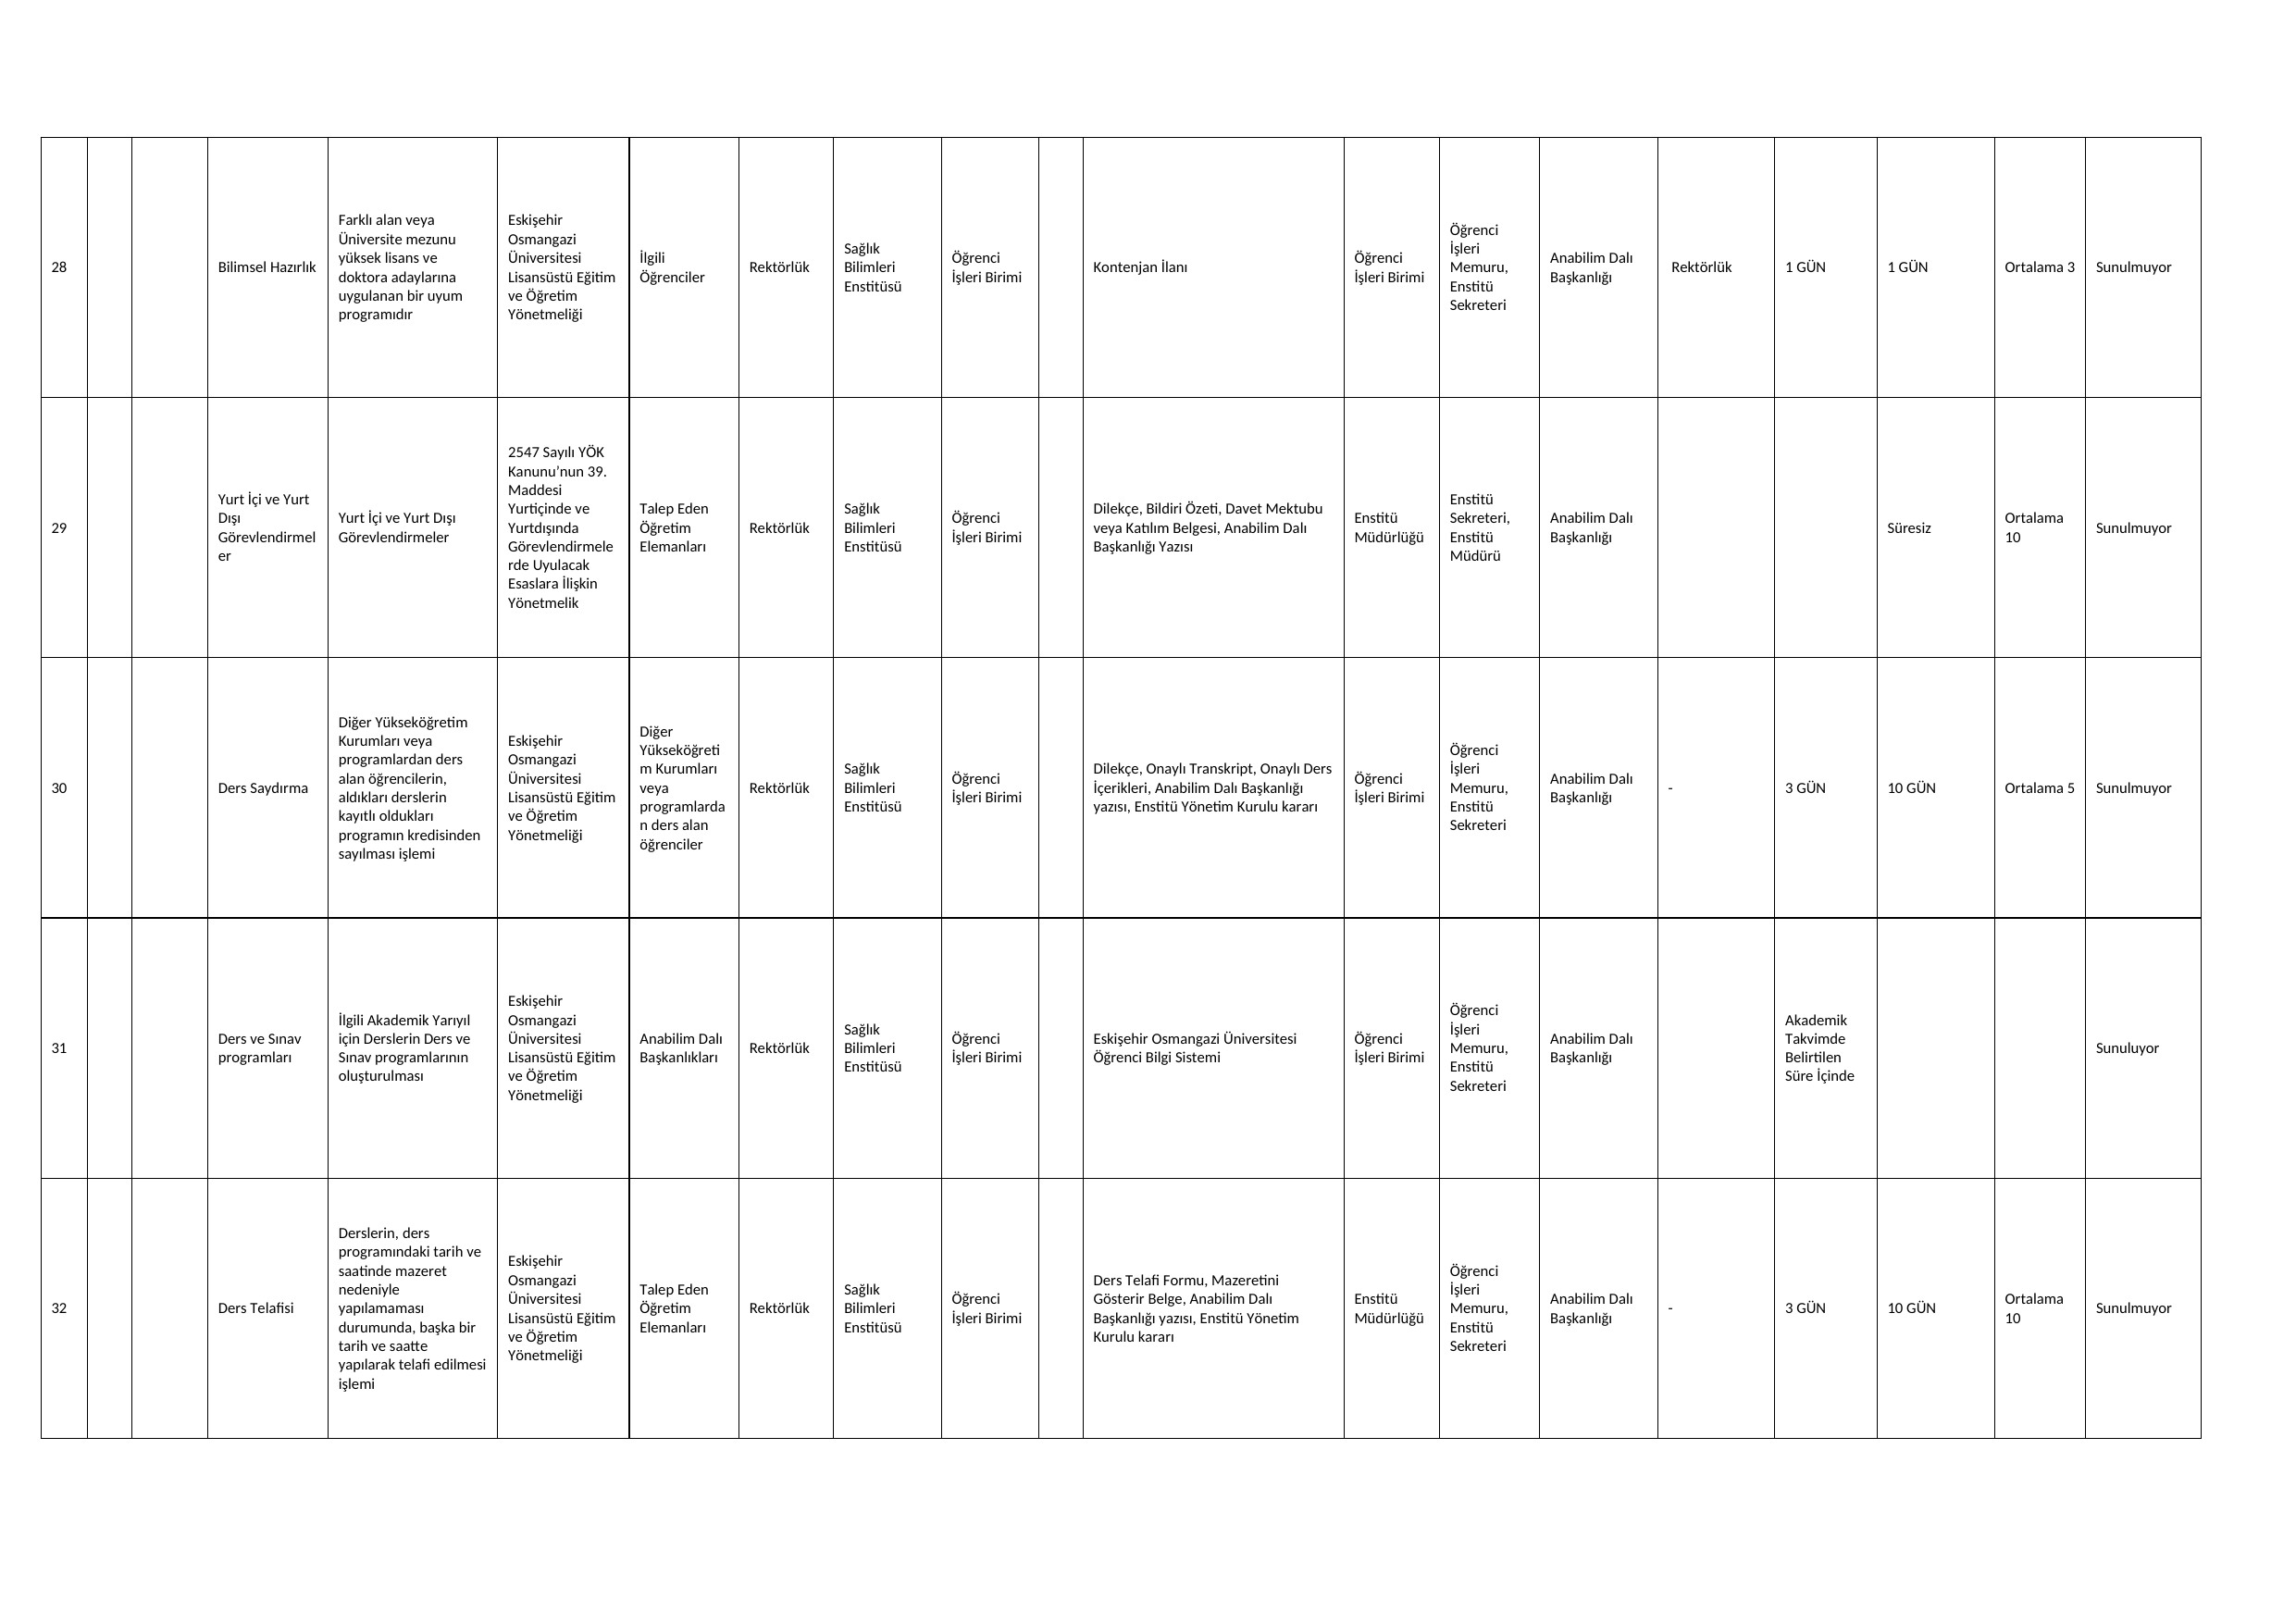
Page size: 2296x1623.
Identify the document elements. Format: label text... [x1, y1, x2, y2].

table_cell Sunulmuyor [2086, 138, 2201, 397]
table_cell - [1658, 1179, 1774, 1438]
table_cell Eskişehir Osmangazi Üniversitesi Lisansüstü Eğitim ve Öğretim Yönetmeliği [498, 138, 628, 397]
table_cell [834, 1179, 941, 1438]
table_cell 1 GÜN [1775, 138, 1877, 397]
table_cell Talep Eden Öğretim Elemanları [630, 1179, 738, 1438]
table_cell 2547 Sayılı YÖK Kanunu’nun 39. Maddesi Yurtiçinde ve Yurtdışında Görevlendirmelerde Uyulacak Esaslara İlişkin Yönetmelik [498, 398, 628, 657]
table_cell Anabilim Dalı Başkanlığı [1540, 919, 1657, 1178]
table_cell [132, 658, 207, 917]
table_cell 10 GÜN [1878, 1179, 1994, 1438]
table_cell [1658, 919, 1774, 1178]
table_cell Öğrenci İşleri Birimi [1345, 658, 1439, 917]
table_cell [1440, 138, 1539, 397]
table_cell [88, 658, 131, 917]
table_cell Anabilim Dalı Başkanlıkları [630, 919, 738, 1178]
table_cell Sunulmuyor [2086, 1179, 2201, 1438]
table_cell [1995, 919, 2085, 1178]
table_cell Anabilim Dalı Başkanlığı [1540, 658, 1657, 917]
table_cell Sağlık Bilimleri Enstitüsü [834, 919, 941, 1178]
table_cell Sağlık Bilimleri Enstitüsü [834, 398, 941, 657]
table_cell 28 [42, 138, 87, 397]
table_cell 1 GÜN [1878, 138, 1994, 397]
table_cell Derslerin, ders programındaki tarih ve saatinde mazeret nedeniyle yapılamaması durumunda, başka bir tarih ve saatte yapılarak telafi edilmesi işlemi [329, 1179, 497, 1438]
table_cell Anabilim Dalı Başkanlığı [1540, 398, 1657, 657]
table_cell - [1658, 658, 1774, 917]
table_cell Öğrenci İşleri Memuru, Enstitü Sekreteri [1440, 658, 1539, 917]
table_cell Öğrenci İşleri Birimi [942, 398, 1038, 657]
table_cell İlgili Öğrenciler [630, 138, 738, 397]
table_cell Ortalama 10 [1995, 398, 2085, 657]
table_cell Rektörlük [739, 658, 833, 917]
table_cell Diğer Yükseköğretim Kurumları veya programlardan ders alan öğrencilerin, aldıkları derslerin kayıtlı oldukları programın kredisinden sayılması işlemi [329, 658, 497, 917]
table_cell Yurt İçi ve Yurt Dışı Görevlendirmeler [208, 398, 328, 657]
table_cell 32 [42, 1179, 87, 1438]
table_cell Rektörlük [1658, 138, 1774, 397]
table_cell [132, 398, 207, 657]
table_cell [1878, 919, 1994, 1178]
table_cell Ders ve Sınav programları [208, 919, 328, 1178]
table_cell Bilimsel Hazırlık [208, 138, 328, 397]
table_cell [1039, 398, 1083, 657]
table_cell Dilekçe, Bildiri Özeti, Davet Mektubu veya Katılım Belgesi, Anabilim Dalı Başkanlığı Yazısı [1084, 398, 1344, 657]
table_cell Dilekçe, Onaylı Transkript, Onaylı Ders İçerikleri, Anabilim Dalı Başkanlığı yazısı, Enstitü Yönetim Kurulu kararı [1084, 658, 1344, 917]
table_cell Farklı alan veya Üniversite mezunu yüksek lisans ve doktora adaylarına uygulanan bir uyum programıdır [329, 138, 497, 397]
table_cell Enstitü Sekreteri, Enstitü Müdürü [1440, 398, 1539, 657]
table_cell [1039, 138, 1083, 397]
table_cell Kontenjan İlanı [1084, 138, 1344, 397]
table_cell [834, 138, 941, 397]
table_cell Ders Saydırma [208, 658, 328, 917]
table_cell Eskişehir Osmangazi Üniversitesi Lisansüstü Eğitim ve Öğretim Yönetmeliği [498, 658, 628, 917]
table_cell Öğrenci İşleri Birimi [942, 658, 1038, 917]
table_cell Ders Telafisi [208, 1179, 328, 1438]
table_cell Ortalama 3 [1995, 138, 2085, 397]
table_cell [942, 1179, 1038, 1438]
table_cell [942, 138, 1038, 397]
table_cell Sunulmuyor [2086, 658, 2201, 917]
table_cell Anabilim Dalı Başkanlığı [1540, 138, 1657, 397]
table_cell Yurt İçi ve Yurt Dışı Görevlendirmeler [329, 398, 497, 657]
table_cell Ortalama 10 [1995, 1179, 2085, 1438]
table_cell 29 [42, 398, 87, 657]
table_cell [1345, 138, 1439, 397]
table_cell Sunulmuyor [2086, 398, 2201, 657]
table_cell Ders Telafi Formu, Mazeretini Gösterir Belge, Anabilim Dalı Başkanlığı yazısı, Enstitü Yönetim Kurulu kararı [1084, 1179, 1344, 1438]
table_cell [1039, 919, 1083, 1178]
table_cell [1039, 658, 1083, 917]
table_cell Akademik Takvimde Belirtilen Süre İçinde [1775, 919, 1877, 1178]
table_cell Diğer Yükseköğretim Kurumları veya programlardan ders alan öğrenciler [630, 658, 738, 917]
table_cell 3 GÜN [1775, 658, 1877, 917]
table_cell Enstitü Müdürlüğü [1345, 398, 1439, 657]
table_cell [88, 1179, 131, 1438]
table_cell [1540, 1179, 1657, 1438]
table_cell [88, 138, 131, 397]
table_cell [498, 1179, 628, 1438]
table_cell [1658, 398, 1774, 657]
table_cell 31 [42, 919, 87, 1178]
table_cell Eskişehir Osmangazi Üniversitesi Lisansüstü Eğitim ve Öğretim Yönetmeliği [498, 919, 628, 1178]
table_cell Öğrenci İşleri Birimi [942, 919, 1038, 1178]
table_cell Enstitü Müdürlüğü [1345, 1179, 1439, 1438]
table_cell [132, 1179, 207, 1438]
table_cell Süresiz [1878, 398, 1994, 657]
table_cell 3 GÜN [1775, 1179, 1877, 1438]
table_cell [132, 919, 207, 1178]
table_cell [1440, 1179, 1539, 1438]
table_cell Eskişehir Osmangazi Üniversitesi Öğrenci Bilgi Sistemi [1084, 919, 1344, 1178]
table_cell Rektörlük [739, 398, 833, 657]
table_cell [1039, 1179, 1083, 1438]
table_cell [132, 138, 207, 397]
table_cell [88, 398, 131, 657]
table_cell Öğrenci İşleri Memuru, Enstitü Sekreteri [1440, 919, 1539, 1178]
table_cell Rektörlük [739, 138, 833, 397]
table_cell İlgili Akademik Yarıyıl için Derslerin Ders ve Sınav programlarının oluşturulması [329, 919, 497, 1178]
table_cell [1775, 398, 1877, 657]
table_cell Sağlık Bilimleri Enstitüsü [834, 658, 941, 917]
table_cell Ortalama 5 [1995, 658, 2085, 917]
table_cell Rektörlük [739, 1179, 833, 1438]
table_cell Talep Eden Öğretim Elemanları [630, 398, 738, 657]
table_cell [88, 919, 131, 1178]
table_cell Öğrenci İşleri Birimi [1345, 919, 1439, 1178]
table_cell 10 GÜN [1878, 658, 1994, 917]
table_cell 30 [42, 658, 87, 917]
table_cell Rektörlük [739, 919, 833, 1178]
table_cell Sunuluyor [2086, 919, 2201, 1178]
